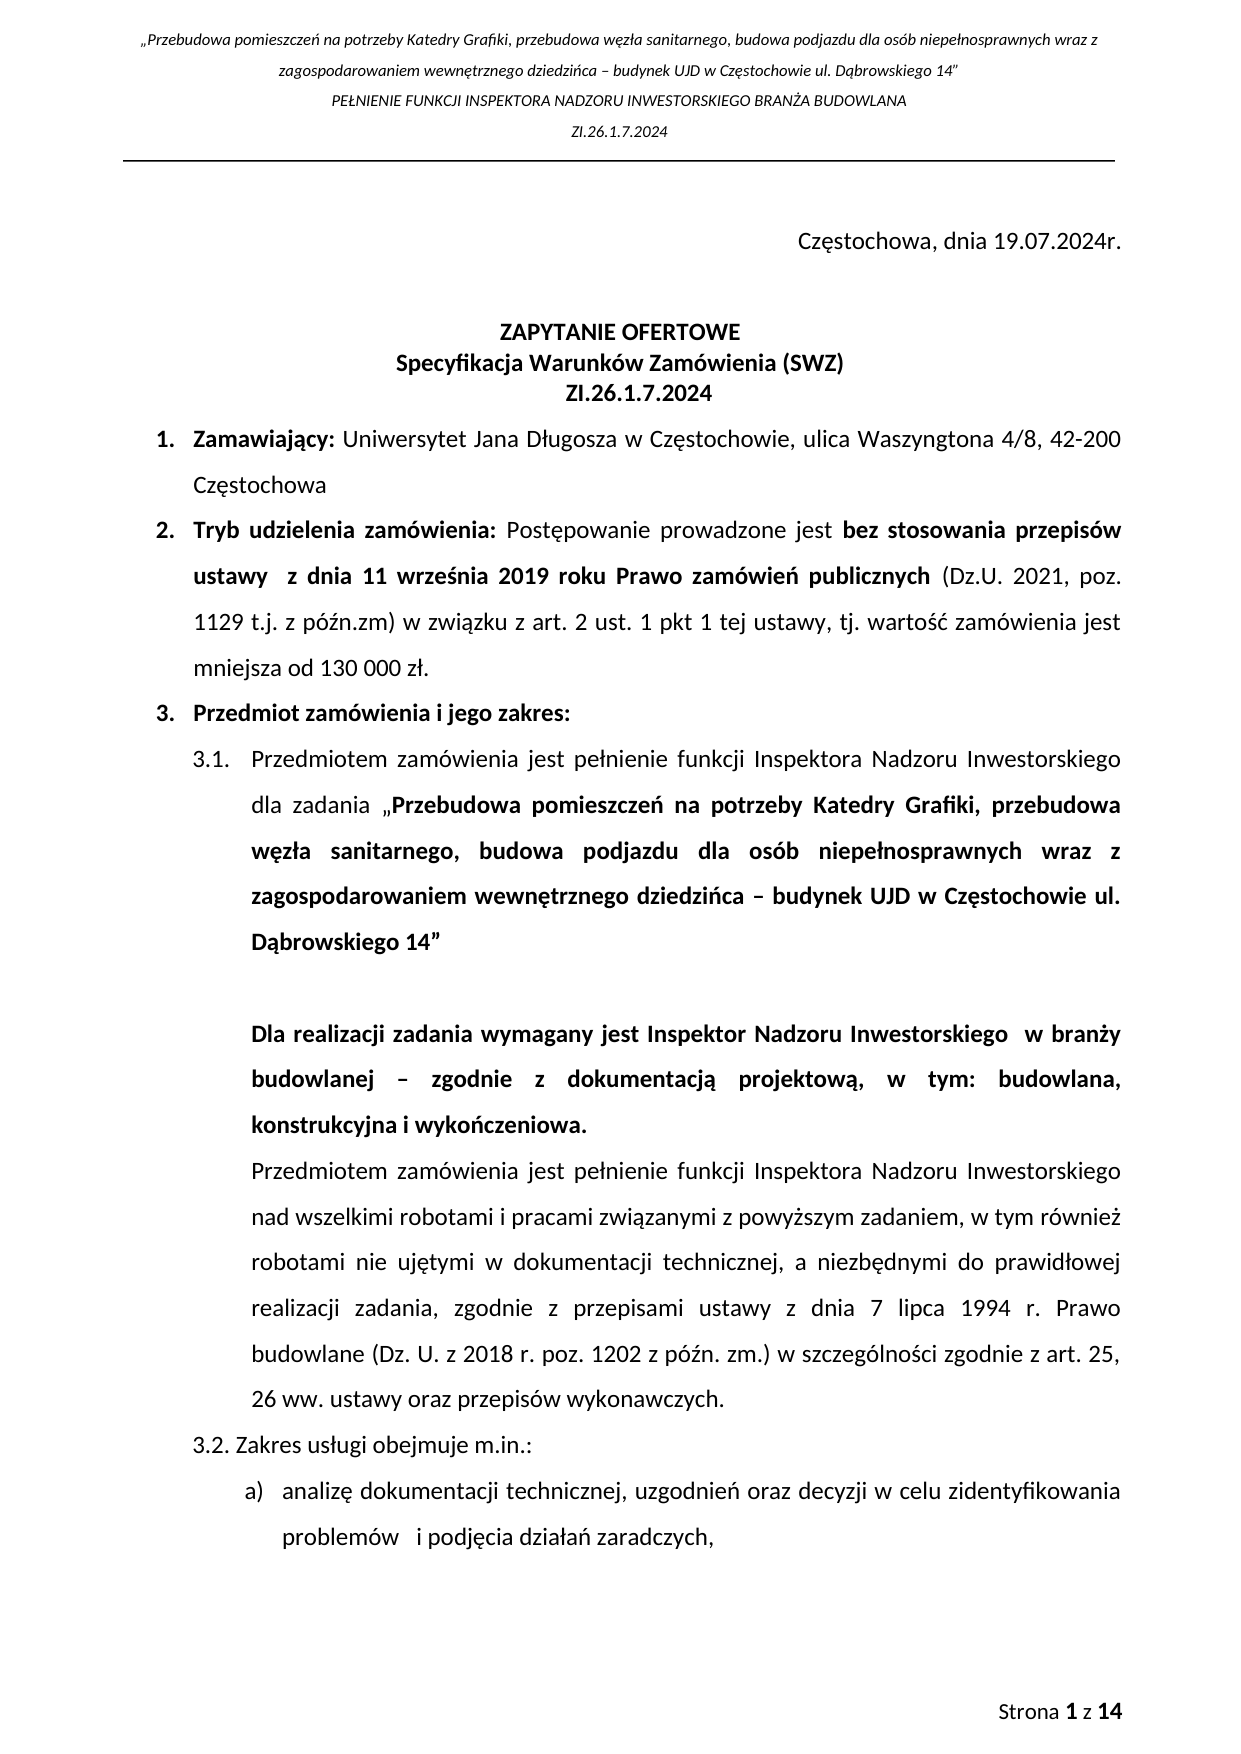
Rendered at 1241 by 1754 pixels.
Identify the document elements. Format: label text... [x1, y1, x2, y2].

text ZI.26.1.7.2024 [156, 377, 1122, 408]
list Tryb udzielenia zamówienia: Postępowanie prowadzone jest bez stosowania przepisów ustawy z dnia 11 września 2019 roku Prawo zamówień publicznych (Dz.U. 2021, poz. 1129 t.j. z późn.zm) w związku z art. 2 ust. 1 pkt 1 tej ustawy, tj. wartość zamówienia jest mniejsza od 130 000 zł. [156, 515, 1122, 682]
text ZAPYTANIE OFERTOWE [118, 316, 1122, 347]
list analizę dokumentacji technicznej, uzgodnień oraz decyzji w celu zidentyfikowania problemów i podjęcia działań zaradczych, [244, 1475, 1122, 1551]
list Przedmiot zamówienia i jego zakres: [156, 698, 1122, 728]
list Przedmiotem zamówienia jest pełnienie funkcji Inspektora Nadzoru Inwestorskiego nad wszelkimi robotami i pracami związanymi z powyższym zadaniem, w tym również robotami nie ujętymi w dokumentacji technicznej, a niezbędnymi do prawidłowej realizacji zadania, zgodnie z przepisami ustawy z dnia 7 lipca 1994 r. Prawo budowlane (Dz. U. z 2018 r. poz. 1202 z późn. zm.) w szczególności zgodnie z art. 25, 26 ww. ustawy oraz przepisów wykonawczych. [251, 1155, 1122, 1414]
text Dla realizacji zadania wymagany jest Inspektor Nadzoru Inwestorskiego w branży budowlanej – zgodnie z dokumentacją projektową, w tym: budowlana, konstrukcyjna i wykończeniowa. [251, 1018, 1122, 1140]
text 3.2. Zakres usługi obejmuje m.in.: [192, 1429, 1122, 1460]
text Specyfikacja Warunków Zamówienia (SWZ) [118, 347, 1122, 377]
text Częstochowa, dnia 19.07.2024r. [118, 225, 1122, 256]
list Przedmiotem zamówienia jest pełnienie funkcji Inspektora Nadzoru Inwestorskiego dla zadania „Przebudowa pomieszczeń na potrzeby Katedry Grafiki, przebudowa węzła sanitarnego, budowa podjazdu dla osób niepełnosprawnych wraz z zagospodarowaniem wewnętrznego dziedzińca – budynek UJD w Częstochowie ul. Dąbrowskiego 14” [192, 743, 1122, 957]
list Zamawiający: Uniwersytet Jana Długosza w Częstochowie, ulica Waszyngtona 4/8, 42-200 Częstochowa [156, 423, 1122, 499]
